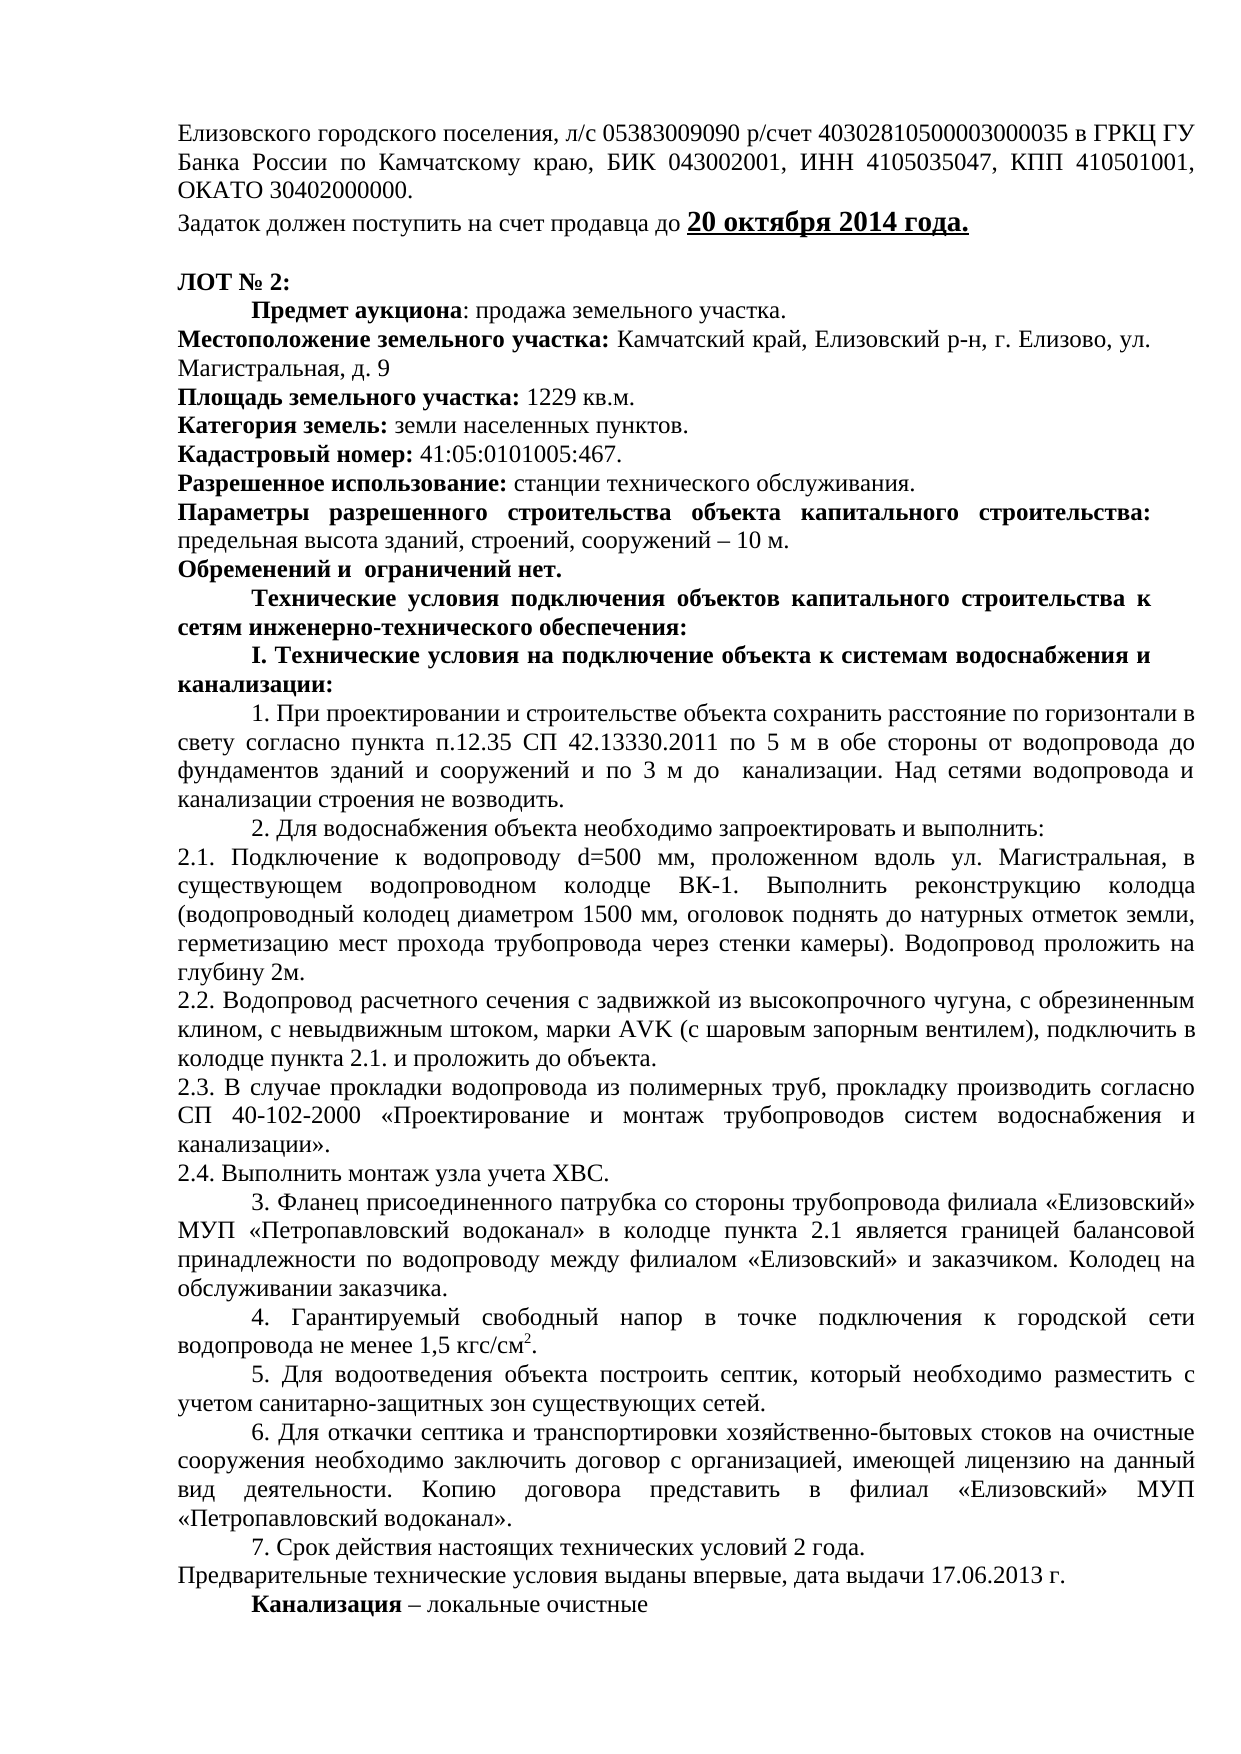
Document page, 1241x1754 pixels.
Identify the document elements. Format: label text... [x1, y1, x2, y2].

text Технические условия подключения объектов капитального строительства к сетям инженерно-технического обеспечения: [177, 583, 1152, 640]
text 7. Срок действия настоящих технических условий 2 года. [177, 1532, 1196, 1560]
text Местоположение земельного участка: Камчатский край, Елизовский р-н, г. Елизово, ул. Магистральная, д. 9 [177, 324, 1152, 382]
text Категория земель: земли населенных пунктов. [177, 410, 1152, 439]
text 3. Фланец присоединенного патрубка со стороны трубопровода филиала «Елизовский» МУП «Петропавловский водоканал» в колодце пункта 2.1 является границей балансовой принадлежности по водопроводу между филиалом «Елизовский» и заказчиком. Колодец на обслуживании заказчика. [177, 1187, 1196, 1302]
text 2.2. Водопровод расчетного сечения с задвижкой из высокопрочного чугуна, с обрезиненным клином, с невыдвижным штоком, марки AVK (с шаровым запорным вентилем), подключить в колодце пункта 2.1. и проложить до объекта. [177, 985, 1196, 1072]
text Канализация – локальные очистные [177, 1589, 1196, 1618]
text 2.1. Подключение к водопроводу d=500 мм, проложенном вдоль ул. Магистральная, в существующем водопроводном колодце ВК-1. Выполнить реконструкцию колодца (водопроводный колодец диаметром 1500 мм, оголовок поднять до натурных отметок земли, герметизацию мест прохода трубопровода через стенки камеры). Водопровод проложить на глубину 2м. [177, 842, 1196, 985]
text Площадь земельного участка: 1229 кв.м. [177, 382, 1152, 410]
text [177, 118, 1196, 204]
list I. Технические условия на подключение объекта к системам водоснабжения и канализации: [177, 640, 1152, 698]
text 2. Для водоснабжения объекта необходимо запроектировать и выполнить: [177, 813, 1196, 842]
text Параметры разрешенного строительства объекта капитального строительства: предельная высота зданий, строений, сооружений – 10 м. [177, 497, 1152, 554]
text Разрешенное использование: станции технического обслуживания. [177, 468, 1196, 497]
text Предмет аукциона: продажа земельного участка. [177, 295, 1152, 324]
text Предварительные технические условия выданы впервые, дата выдачи 17.06.2013 г. [177, 1560, 1196, 1589]
text 2.3. В случае прокладки водопровода из полимерных труб, прокладку производить согласно СП 40-102-2000 «Проектирование и монтаж трубопроводов систем водоснабжения и канализации». [177, 1072, 1196, 1158]
text 5. Для водоотведения объекта построить септик, который необходимо разместить с учетом санитарно-защитных зон существующих сетей. [177, 1359, 1196, 1417]
text ЛОТ № 2: [177, 267, 1196, 295]
text Кадастровый номер: 41:05:0101005:467. [177, 439, 1152, 468]
text Обременений и ограничений нет. [177, 554, 1152, 583]
text 2.4. Выполнить монтаж узла учета ХВС. [177, 1158, 1196, 1187]
text Задаток должен поступить на счет продавца до 20 октября 2014 года. [177, 204, 1196, 238]
text 6. Для откачки септика и транспортировки хозяйственно-бытовых стоков на очистные сооружения необходимо заключить договор с организацией, имеющей лицензию на данный вид деятельности. Копию договора представить в филиал «Елизовский» МУП «Петропавловский водоканал». [177, 1417, 1196, 1532]
text 4. Гарантируемый свободный напор в точке подключения к городской сети водопровода не менее 1,5 кгс/см2. [177, 1302, 1196, 1359]
text 1. При проектировании и строительстве объекта сохранить расстояние по горизонтали в свету согласно пункта п.12.35 СП 42.13330.2011 по 5 м в обе стороны от водопровода до фундаментов зданий и сооружений и по 3 м до канализации. Над сетями водопровода и канализации строения не возводить. [177, 698, 1196, 813]
